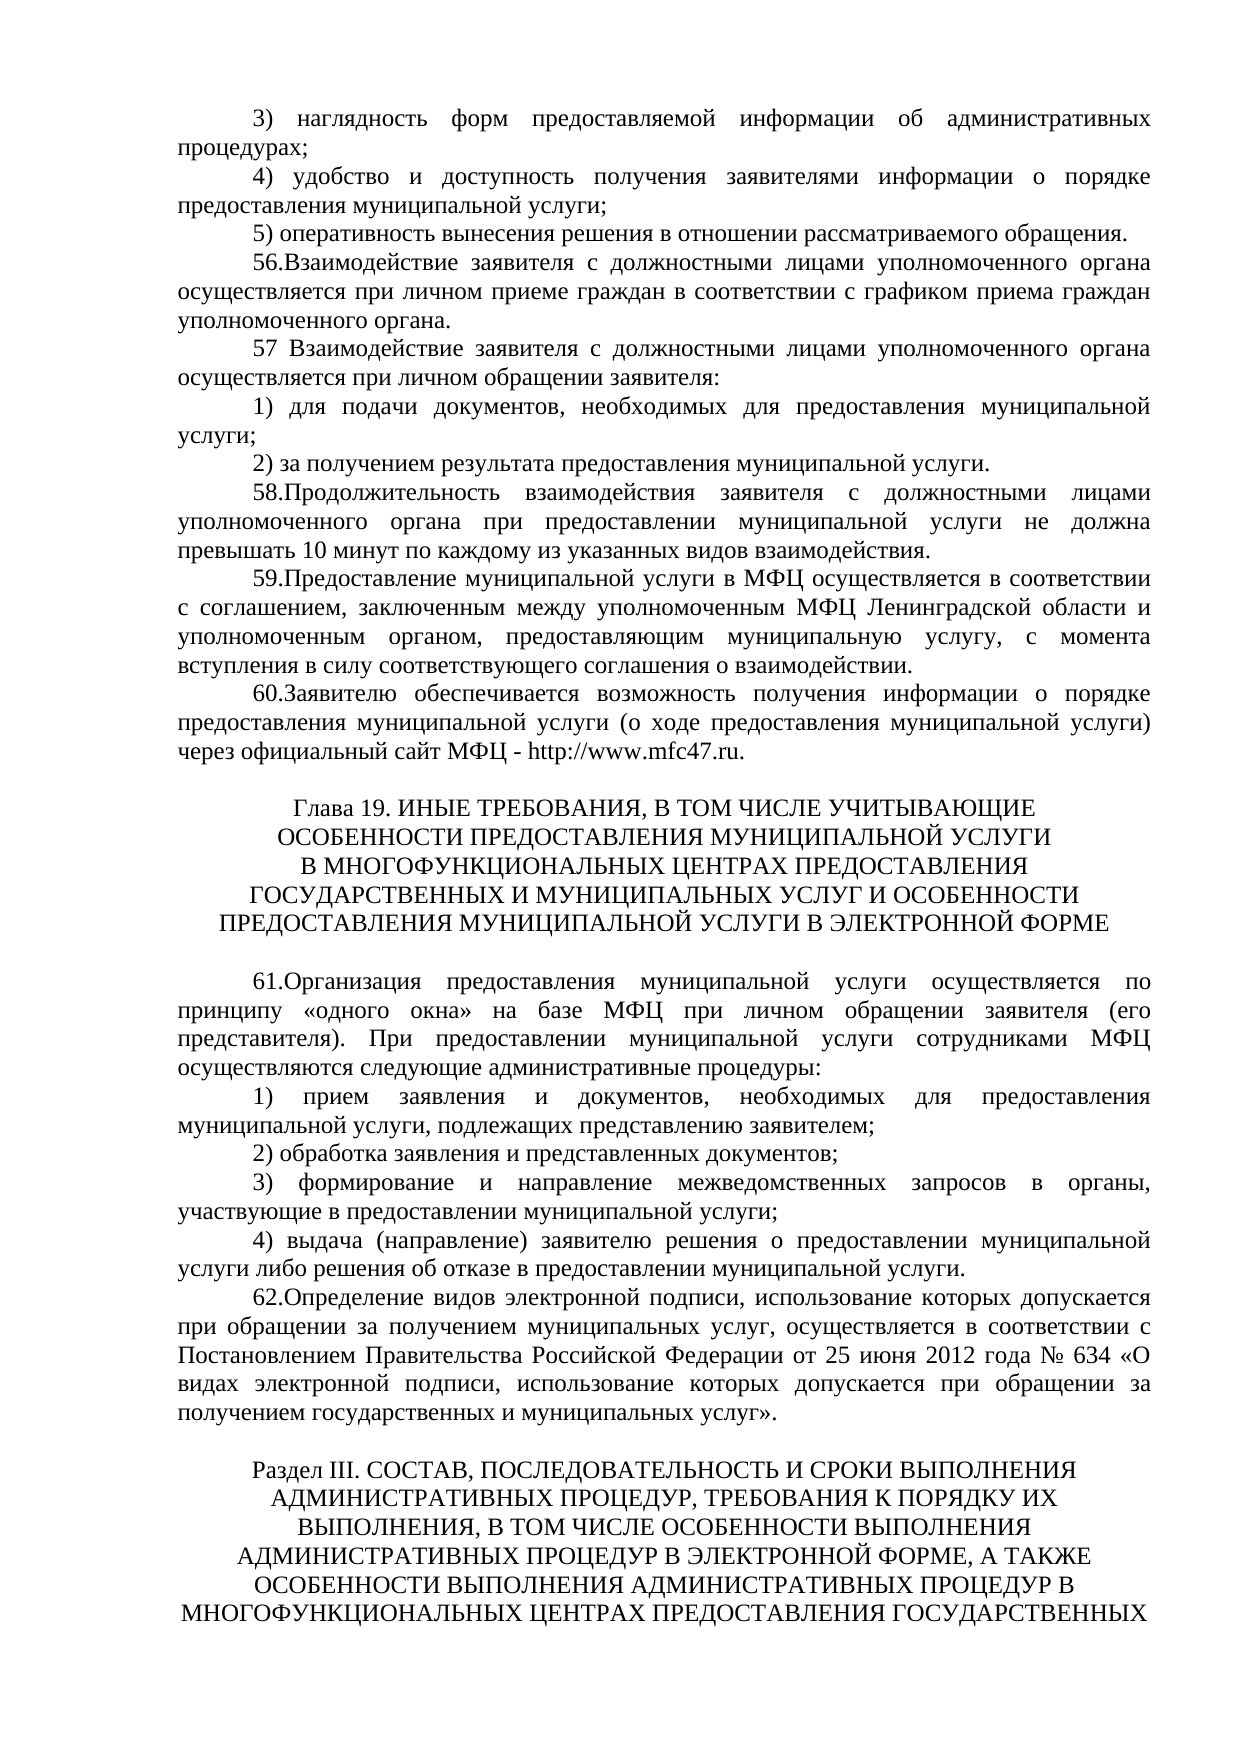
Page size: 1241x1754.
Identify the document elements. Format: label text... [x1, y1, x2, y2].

text 60.Заявителю обеспечивается возможность получения информации о порядке предоставления муниципальной услуги (о ходе предоставления муниципальной услуги) через официальный сайт МФЦ - http://www.mfc47.ru. [177, 678, 1152, 765]
text 2) обработка заявления и представленных документов; [177, 1138, 1152, 1167]
text Раздел III. СОСТАВ, ПОСЛЕДОВАТЕЛЬНОСТЬ И СРОКИ ВЫПОЛНЕНИЯ [177, 1455, 1152, 1483]
text 56.Взаимодействие заявителя с должностными лицами уполномоченного органа осуществляется при личном приеме граждан в соответствии с графиком приема граждан уполномоченного органа. [177, 247, 1152, 333]
text АДМИНИСТРАТИВНЫХ ПРОЦЕДУР, ТРЕБОВАНИЯ К ПОРЯДКУ ИХ [177, 1483, 1152, 1512]
text ВЫПОЛНЕНИЯ, В ТОМ ЧИСЛЕ ОСОБЕННОСТИ ВЫПОЛНЕНИЯ [177, 1512, 1152, 1541]
text В МНОГОФУНКЦИОНАЛЬНЫХ ЦЕНТРАХ ПРЕДОСТАВЛЕНИЯ ГОСУДАРСТВЕННЫХ И МУНИЦИПАЛЬНЫХ УСЛУГ И ОСОБЕННОСТИ ПРЕДОСТАВЛЕНИЯ МУНИЦИПАЛЬНОЙ УСЛУГИ В ЭЛЕКТРОННОЙ ФОРМЕ [177, 851, 1152, 937]
text 61.Организация предоставления муниципальной услуги осуществляется по принципу «одного окна» на базе МФЦ при личном обращении заявителя (его представителя). При предоставлении муниципальной услуги сотрудниками МФЦ осуществляются следующие административные процедуры: [177, 966, 1152, 1081]
text 59.Предоставление муниципальной услуги в МФЦ осуществляется в соответствии с соглашением, заключенным между уполномоченным МФЦ Ленинградской области и уполномоченным органом, предоставляющим муниципальную услугу, с момента вступления в силу соответствующего соглашения о взаимодействии. [177, 563, 1152, 678]
text АДМИНИСТРАТИВНЫХ ПРОЦЕДУР В ЭЛЕКТРОННОЙ ФОРМЕ, А ТАКЖЕ ОСОБЕННОСТИ ВЫПОЛНЕНИЯ АДМИНИСТРАТИВНЫХ ПРОЦЕДУР В МНОГОФУНКЦИОНАЛЬНЫХ ЦЕНТРАХ ПРЕДОСТАВЛЕНИЯ ГОСУДАРСТВЕННЫХ [177, 1541, 1152, 1627]
text 2) за получением результата предоставления муниципальной услуги. [177, 448, 1152, 477]
text 57 Взаимодействие заявителя с должностными лицами уполномоченного органа осуществляется при личном обращении заявителя: [177, 333, 1152, 391]
text 3) наглядность форм предоставляемой информации об административных процедурах; [177, 103, 1152, 161]
text 1) прием заявления и документов, необходимых для предоставления муниципальной услуги, подлежащих представлению заявителем; [177, 1081, 1152, 1138]
text 5) оперативность вынесения решения в отношении рассматриваемого обращения. [177, 218, 1152, 247]
text 3) формирование и направление межведомственных запросов в органы, участвующие в предоставлении муниципальной услуги; [177, 1167, 1152, 1225]
text ОСОБЕННОСТИ ПРЕДОСТАВЛЕНИЯ МУНИЦИПАЛЬНОЙ УСЛУГИ [177, 822, 1152, 851]
text 62.Определение видов электронной подписи, использование которых допускается при обращении за получением муниципальных услуг, осуществляется в соответствии с Постановлением Правительства Российской Федерации от 25 июня 2012 года № 634 «О видах электронной подписи, использование которых допускается при обращении за получением государственных и муниципальных услуг». [177, 1282, 1152, 1426]
text 1) для подачи документов, необходимых для предоставления муниципальной услуги; [177, 391, 1152, 448]
text 4) выдача (направление) заявителю решения о предоставлении муниципальной услуги либо решения об отказе в предоставлении муниципальной услуги. [177, 1225, 1152, 1282]
text 58.Продолжительность взаимодействия заявителя с должностными лицами уполномоченного органа при предоставлении муниципальной услуги не должна превышать 10 минут по каждому из указанных видов взаимодействия. [177, 477, 1152, 563]
text Глава 19. ИНЫЕ ТРЕБОВАНИЯ, В ТОМ ЧИСЛЕ УЧИТЫВАЮЩИЕ [177, 793, 1152, 822]
text 4) удобство и доступность получения заявителями информации о порядке предоставления муниципальной услуги; [177, 161, 1152, 218]
